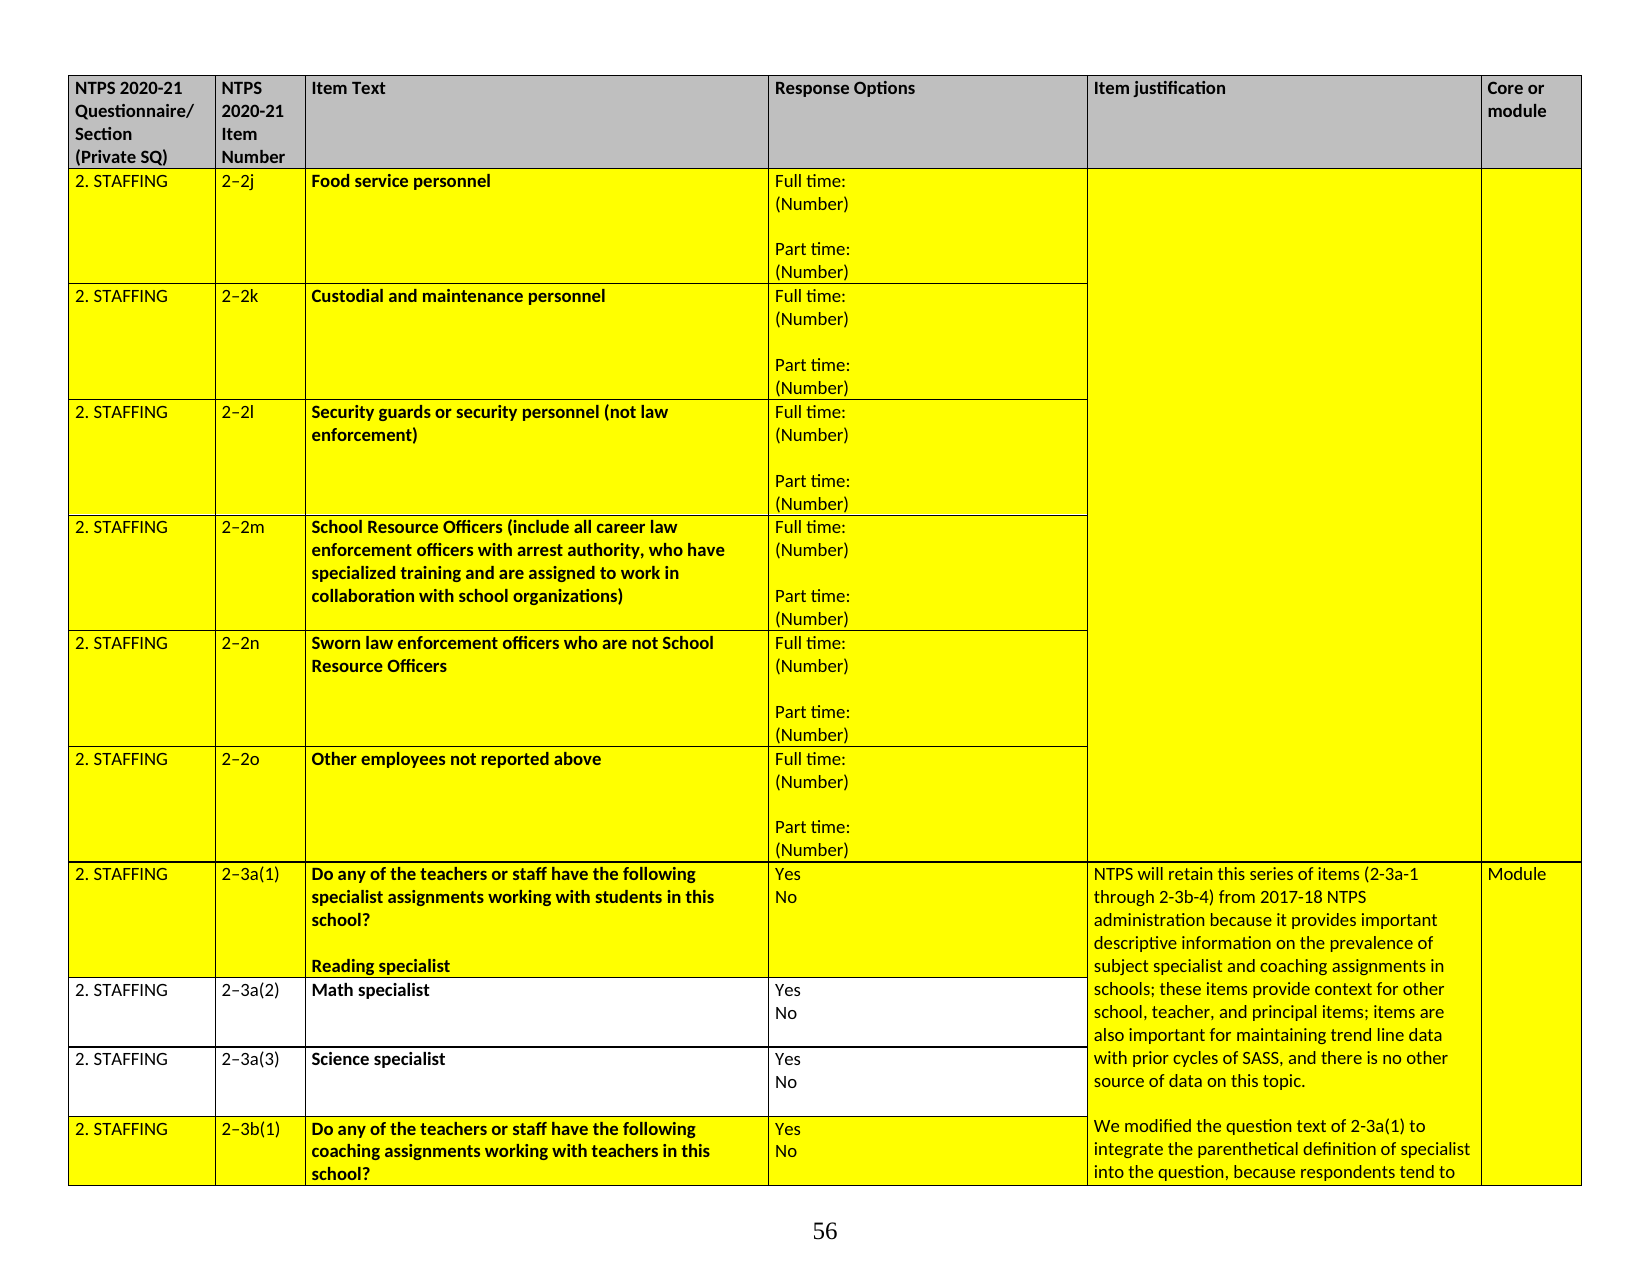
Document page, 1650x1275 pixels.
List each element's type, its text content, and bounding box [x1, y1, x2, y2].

table_cell 2. STAFFING [69, 400, 215, 514]
table_header Response Options [769, 76, 1087, 168]
table_cell Sworn law enforcement officers who are not School Resource Officers [306, 631, 768, 746]
table_cell Module [1482, 863, 1581, 1185]
table_cell Math specialist [306, 978, 768, 1046]
table_cell 2–3a(1) [216, 863, 305, 977]
table_cell Yes No [769, 1048, 1087, 1116]
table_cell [306, 1117, 768, 1185]
table_cell 2–3b(1) [216, 1117, 305, 1185]
table_cell Full time: (Number) Part time: (Number) [769, 747, 1087, 861]
table_cell Full time: (Number) Part time: (Number) [769, 169, 1087, 283]
table_cell 2. STAFFING [69, 516, 215, 630]
table_cell 2. STAFFING [69, 631, 215, 746]
table_cell 2–2k [216, 284, 305, 399]
table_cell Do any of the teachers or staff have the following specialist assignments working with students in this school? Reading specialist [306, 863, 768, 977]
table_header Item justification [1088, 76, 1481, 168]
table_cell 2–2m [216, 516, 305, 630]
table_cell Science specialist [306, 1048, 768, 1116]
table_cell Custodial and maintenance personnel [306, 284, 768, 399]
table_cell 2–3a(3) [216, 1048, 305, 1116]
table_cell 2. STAFFING [69, 978, 215, 1046]
table_cell Full time: (Number) Part time: (Number) [769, 631, 1087, 746]
table_cell 2. STAFFING [69, 169, 215, 283]
table_cell Food service personnel [306, 169, 768, 283]
table_cell Security guards or security personnel (not law enforcement) [306, 400, 768, 514]
table_header NTPS 2020-21 Item Number [216, 76, 305, 168]
table_cell Yes No [769, 1117, 1087, 1185]
table_cell Full time: (Number) Part time: (Number) [769, 516, 1087, 630]
table_cell Other employees not reported above [306, 747, 768, 861]
table_cell Full time: (Number) Part time: (Number) [769, 284, 1087, 399]
table_cell 2–2j [216, 169, 305, 283]
table_cell Full time: (Number) Part time: (Number) [769, 400, 1087, 514]
table_cell 2–2n [216, 631, 305, 746]
table_cell School Resource Officers (include all career law enforcement officers with arrest authority, who have specialized training and are assigned to work in collaboration with school organizations) [306, 516, 768, 630]
table_cell 2. STAFFING [69, 863, 215, 977]
table_header Core or module [1482, 76, 1581, 168]
table_cell Yes No [769, 978, 1087, 1046]
table_cell 2–3a(2) [216, 978, 305, 1046]
table_cell Yes No [769, 863, 1087, 977]
table_header NTPS 2020-21 Questionnaire/ Section (Private SQ) [69, 76, 215, 168]
table_cell 2–2o [216, 747, 305, 861]
table_cell 2. STAFFING [69, 1117, 215, 1185]
table_cell 2. STAFFING [69, 747, 215, 861]
table_cell 2. STAFFING [69, 284, 215, 399]
table_cell NTPS will retain this series of items (2-3a-1 through 2-3b-4) from 2017-18 NTPS administration because it provides important descriptive information on the prevalence of subject specialist and coaching assignments in schools; these items provide context for other school, teacher, and principal items; items are also important for maintaining trend line data with prior cycles of SASS, and there is no other source of data on this topic. We modified the question text of 2-3a(1) to integrate the parenthetical definition of specialist into the question, because respondents tend to skip all but the question stem. We added a similar phrase to 2-3b(1). [1088, 863, 1481, 1185]
table_cell 2–2l [216, 400, 305, 514]
table_cell 2. STAFFING [69, 1048, 215, 1116]
table_header Item Text [306, 76, 768, 168]
